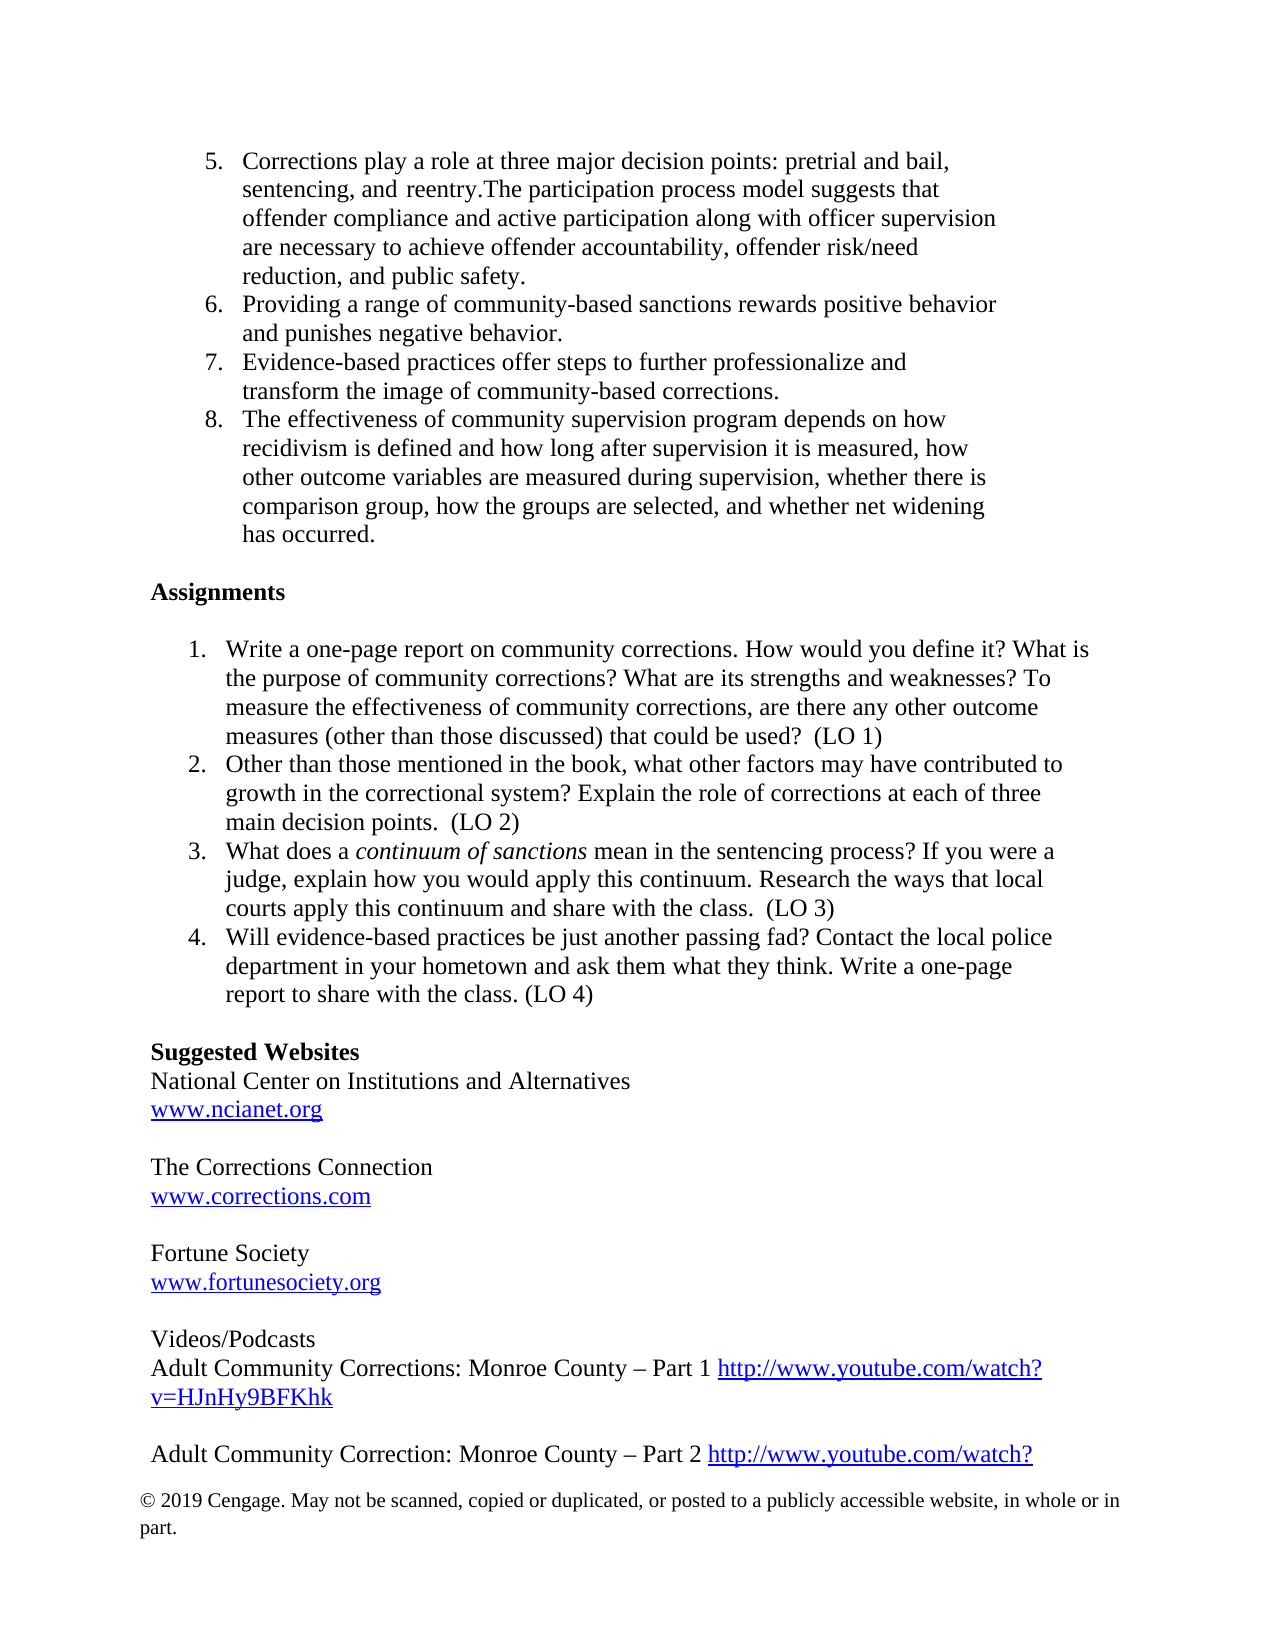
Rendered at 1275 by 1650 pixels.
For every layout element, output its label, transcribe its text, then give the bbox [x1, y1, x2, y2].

list Evidence-based practices offer steps to further professionalize and transform the image of community-based corrections. [204, 347, 1006, 404]
list Other than those mentioned in the book, what other factors may have contributed to growth in the correctional system? Explain the role of corrections at each of three main decision points. (LO 2) [188, 749, 1091, 836]
list Corrections play a role at three major decision points: pretrial and bail, sentencing, and reentry.The participation process model suggests that offender compliance and active participation along with officer supervision are necessary to achieve offender accountability, offender risk/need reduction, and public safety. [204, 146, 1006, 289]
subtitle Suggested Websites [150, 1037, 1131, 1066]
list Write a one-page report on community corrections. How would you define it? What is the purpose of community corrections? What are its strengths and weaknesses? To measure the effectiveness of community corrections, are there any other outcome measures (other than those discussed) that could be used? (LO 1) [188, 634, 1118, 749]
text National Center on Institutions and Alternatives www.ncianet.org [150, 1066, 645, 1123]
text Fortune Society www.fortunesociety.org [150, 1238, 533, 1296]
subtitle Assignments [150, 577, 1131, 606]
text Videos/Podcasts [150, 1324, 1131, 1353]
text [150, 1439, 1124, 1468]
list Will evidence-based practices be just another passing fad? Contact the local police department in your hometown and ask them what they think. Write a one-page report to share with the class. (LO 4) [188, 922, 1073, 1008]
list What does a continuum of sanctions mean in the sentencing process? If you were a judge, explain how you would apply this continuum. Research the ways that local courts apply this continuum and share with the class. (LO 3) [188, 836, 1109, 922]
text The Corrections Connection www.corrections.com [150, 1152, 645, 1209]
text Adult Community Corrections: Monroe County – Part 1 http://www.youtube.com/watch?v=HJnHy9BFKhk [150, 1353, 1124, 1411]
list The effectiveness of community supervision program depends on how recidivism is defined and how long after supervision it is measured, how other outcome variables are measured during supervision, whether there is comparison group, how the groups are selected, and whether net widening has occurred. [204, 404, 1006, 548]
list Providing a range of community-based sanctions rewards positive behavior and punishes negative behavior. [204, 289, 1006, 347]
